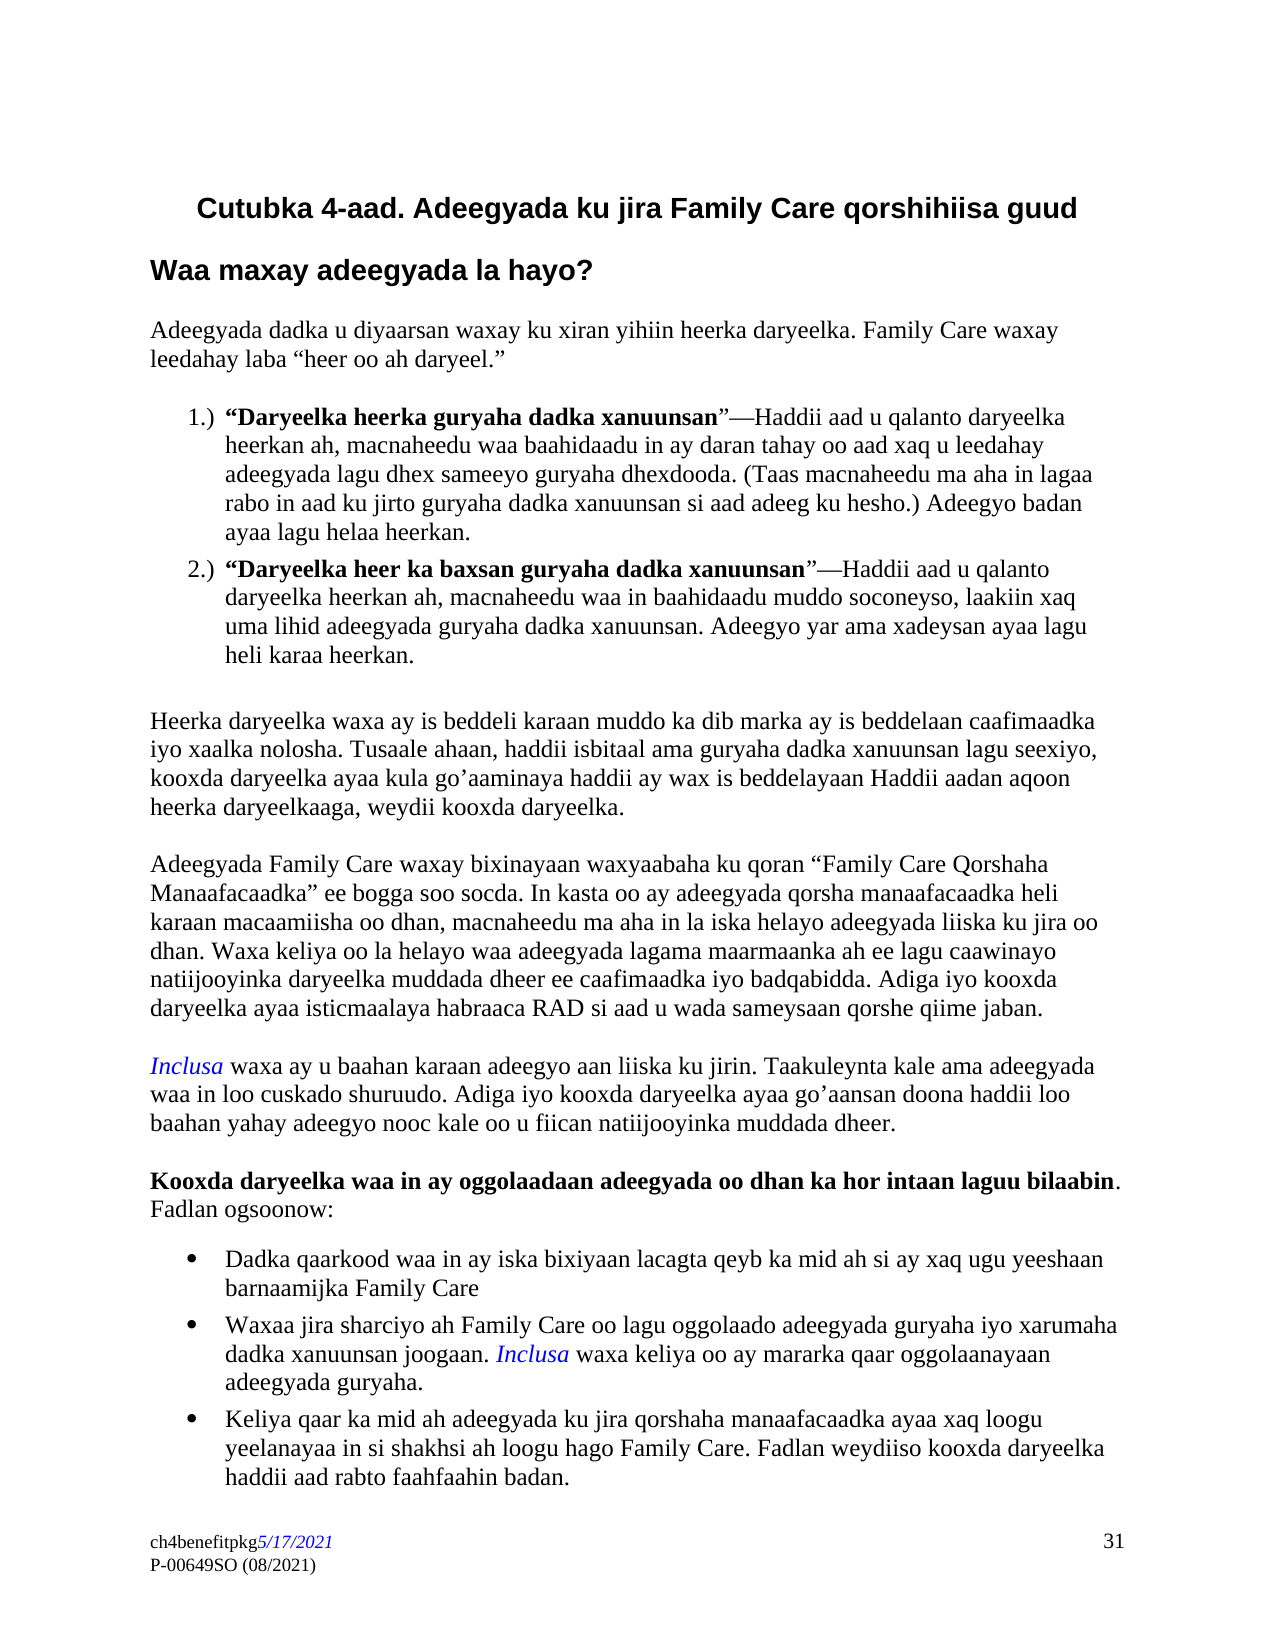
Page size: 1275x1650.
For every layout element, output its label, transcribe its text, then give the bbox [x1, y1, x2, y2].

list “Daryeelka heer ka baxsan guryaha dadka xanuunsan”—Haddii aad u qalanto daryeelka heerkan ah, macnaheedu waa in baahidaadu muddo soconeyso, laakiin xaq uma lihid adeegyada guryaha dadka xanuunsan. Adeegyo yar ama xadeysan ayaa lagu heli karaa heerkan. [187, 554, 1125, 669]
text Kooxda daryeelka waa in ay oggolaadaan adeegyada oo dhan ka hor intaan laguu bilaabin. Fadlan ogsoonow: [150, 1166, 1125, 1223]
list Keliya qaar ka mid ah adeegyada ku jira qorshaha manaafacaadka ayaa xaq loogu yeelanayaa in si shakhsi ah loogu hago Family Care. Fadlan weydiiso kooxda daryeelka haddii aad rabto faahfaahin badan. [187, 1404, 1125, 1491]
text Adeegyada Family Care waxay bixinayaan waxyaabaha ku qoran “Family Care Qorshaha Manaafacaadka” ee bogga soo socda. In kasta oo ay adeegyada qorsha manaafacaadka heli karaan macaamiisha oo dhan, macnaheedu ma aha in la iska helayo adeegyada liiska ku jira oo dhan. Waxa keliya oo la helayo waa adeegyada lagama maarmaanka ah ee lagu caawinayo natiijooyinka daryeelka muddada dheer ee caafimaadka iyo badqabidda. Adiga iyo kooxda daryeelka ayaa isticmaalaya habraaca RAD si aad u wada sameysaan qorshe qiime jaban. [150, 849, 1125, 1022]
text Inclusa waxa ay u baahan karaan adeegyo aan liiska ku jirin. Taakuleynta kale ama adeegyada waa in loo cuskado shuruudo. Adiga iyo kooxda daryeelka ayaa go’aansan doona haddii loo baahan yahay adeegyo nooc kale oo u fiican natiijooyinka muddada dheer. [150, 1051, 1125, 1137]
list Dadka qaarkood waa in ay iska bixiyaan lacagta qeyb ka mid ah si ay xaq ugu yeeshaan barnaamijka Family Care [187, 1244, 1125, 1302]
list Waxaa jira sharciyo ah Family Care oo lagu oggolaado adeegyada guryaha iyo xarumaha dadka xanuunsan joogaan. Inclusa waxa keliya oo ay mararka qaar oggolaanayaan adeegyada guryaha. [187, 1310, 1125, 1396]
subtitle Cutubka 4-aad. Adeegyada ku jira Family Care qorshihiisa guud [150, 191, 1125, 224]
text Adeegyada dadka u diyaarsan waxay ku xiran yihiin heerka daryeelka. Family Care waxay leedahay laba “heer oo ah daryeel.” [150, 315, 1125, 373]
text Heerka daryeelka waxa ay is beddeli karaan muddo ka dib marka ay is beddelaan caafimaadka iyo xaalka nolosha. Tusaale ahaan, haddii isbitaal ama guryaha dadka xanuunsan lagu seexiyo, kooxda daryeelka ayaa kula go’aaminaya haddii ay wax is beddelayaan Haddii aadan aqoon heerka daryeelkaaga, weydii kooxda daryeelka. [150, 706, 1125, 821]
text Waa maxay adeegyada la hayo? [150, 253, 1125, 287]
list “Daryeelka heerka guryaha dadka xanuunsan”—Haddii aad u qalanto daryeelka heerkan ah, macnaheedu waa baahidaadu in ay daran tahay oo aad xaq u leedahay adeegyada lagu dhex sameeyo guryaha dhexdooda. (Taas macnaheedu ma aha in lagaa rabo in aad ku jirto guryaha dadka xanuunsan si aad adeeg ku hesho.) Adeegyo badan ayaa lagu helaa heerkan. [187, 402, 1125, 545]
